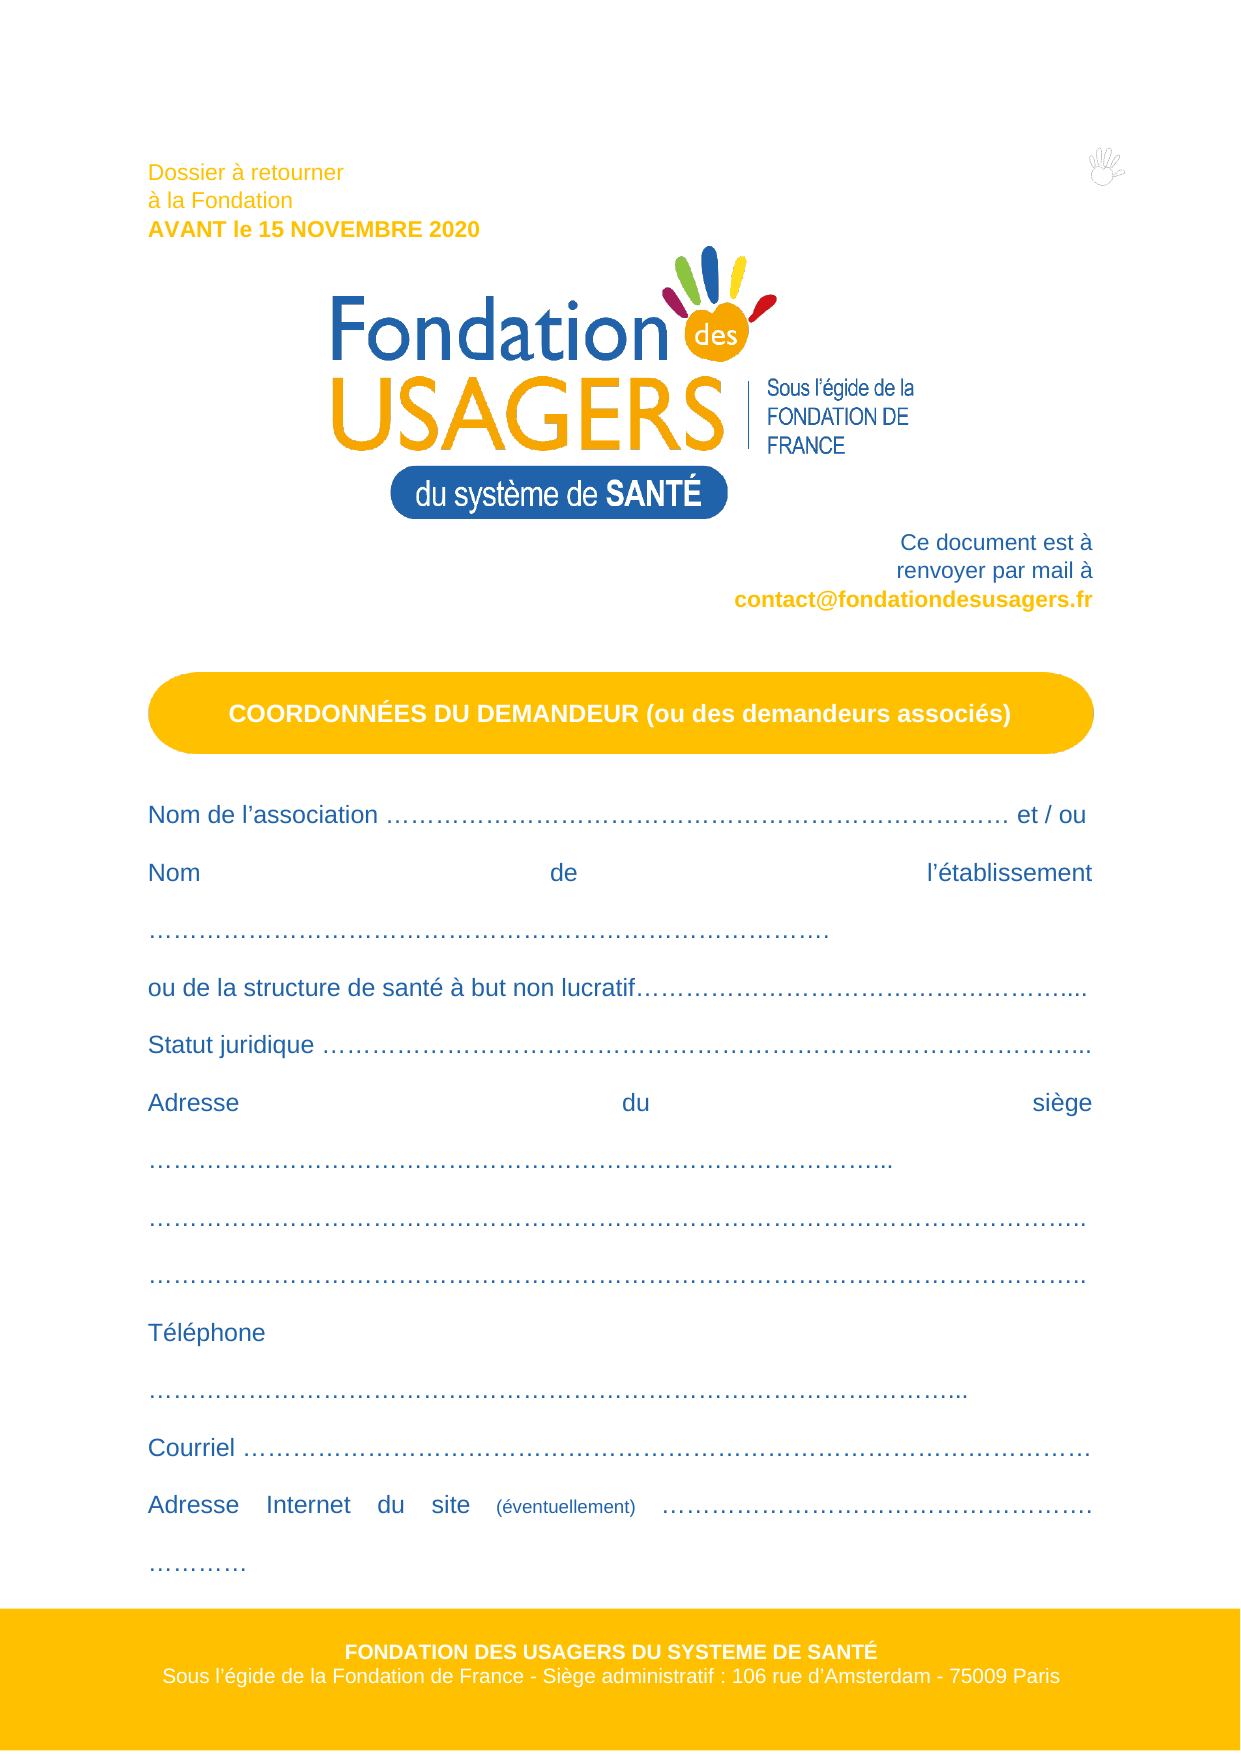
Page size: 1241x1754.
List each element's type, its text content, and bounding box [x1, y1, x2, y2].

text ………………………………………………………………………………………………….. [148, 1260, 1092, 1289]
text Nom de l’établissement ………………………………………………………………………. [148, 857, 1092, 944]
text ou de la structure de santé à but non lucratif…………………………………………….... [148, 972, 1092, 1001]
text COORDONNÉES DU DEMANDEUR (ou des demandeurs associés) [148, 699, 1092, 728]
text AVANT le 15 NOVEMBRE 2020 [148, 216, 1092, 242]
text Adresse Internet du site (éventuellement) …………………………………………….………… [148, 1490, 1092, 1576]
text Nom de l’association ………………………………………………………………… et / ou [148, 800, 1092, 829]
text Téléphone ……………………………………………………………………………………... [148, 1317, 1092, 1404]
text à la Fondation [148, 187, 1092, 214]
text Statut juridique ………………………………………………………………………………... [148, 1030, 1092, 1059]
text Adresse du siège ……………………………………………………………………………... [148, 1087, 1092, 1174]
text contact@fondationdesusagers.fr [148, 586, 1092, 612]
text renvoyer par mail à [148, 557, 1092, 583]
text Dossier à retourner [148, 159, 1092, 185]
text Courriel ………………………………………………………………………………………… [148, 1432, 1092, 1461]
picture [1085, 139, 1134, 194]
picture [326, 246, 914, 519]
text Ce document est à [148, 529, 1092, 555]
text ………………………………………………………………………………………………….. [148, 1202, 1092, 1231]
picture [1, 672, 1241, 754]
